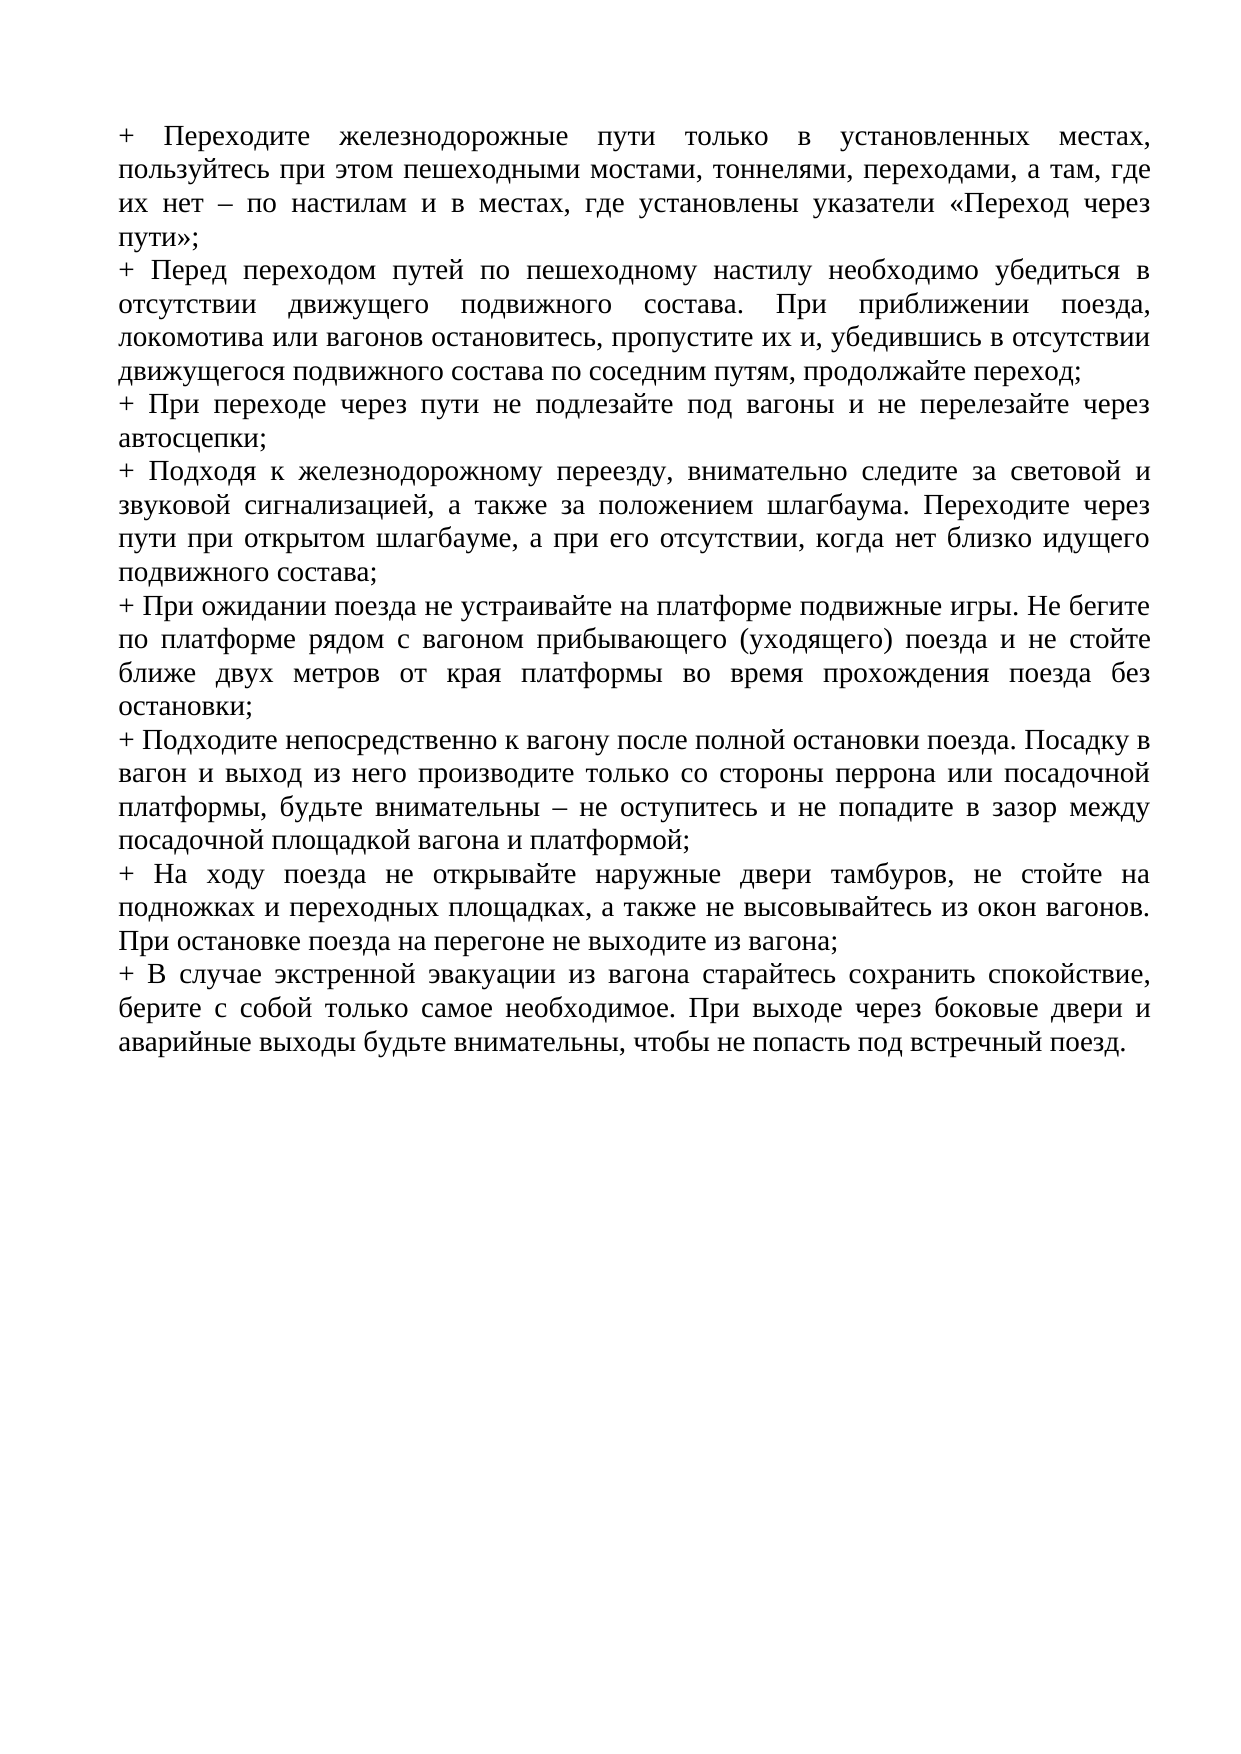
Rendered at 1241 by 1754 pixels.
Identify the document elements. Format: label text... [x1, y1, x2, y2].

text + В случае экстренной эвакуации из вагона старайтесь сохранить спокойствие, берите с собой только самое необходимое. При выходе через боковые двери и аварийные выходы будьте внимательны, чтобы не попасть под встречный поезд. [118, 957, 1152, 1057]
text + Подходя к железнодорожному переезду, внимательно следите за световой и звуковой сигнализацией, а также за положением шлагбаума. Переходите через пути при открытом шлагбауме, а при его отсутствии, когда нет близко идущего подвижного состава; [118, 453, 1152, 588]
text + При переходе через пути не подлезайте под вагоны и не перелезайте через автосцепки; [118, 386, 1152, 453]
text + Перед переходом путей по пешеходному настилу необходимо убедиться в отсутствии движущего подвижного состава. При приближении поезда, локомотива или вагонов остановитесь, пропустите их и, убедившись в отсутствии движущегося подвижного состава по соседним путям, продолжайте переход; [118, 252, 1152, 386]
text + Переходите железнодорожные пути только в установленных местах, пользуйтесь при этом пешеходными мостами, тоннелями, переходами, а там, где их нет – по настилам и в местах, где установлены указатели «Переход через пути»; [118, 118, 1152, 252]
text + На ходу поезда не открывайте наружные двери тамбуров, не стойте на подножках и переходных площадках, а также не высовывайтесь из окон вагонов. При остановке поезда на перегоне не выходите из вагона; [118, 856, 1152, 957]
text + Подходите непосредственно к вагону после полной остановки поезда. Посадку в вагон и выход из него производите только со стороны перрона или посадочной платформы, будьте внимательны – не оступитесь и не попадите в зазор между посадочной площадкой вагона и платформой; [118, 722, 1152, 856]
text + При ожидании поезда не устраивайте на платформе подвижные игры. Не бегите по платформе рядом с вагоном прибывающего (уходящего) поезда и не стойте ближе двух метров от края платформы во время прохождения поезда без остановки; [118, 588, 1152, 722]
